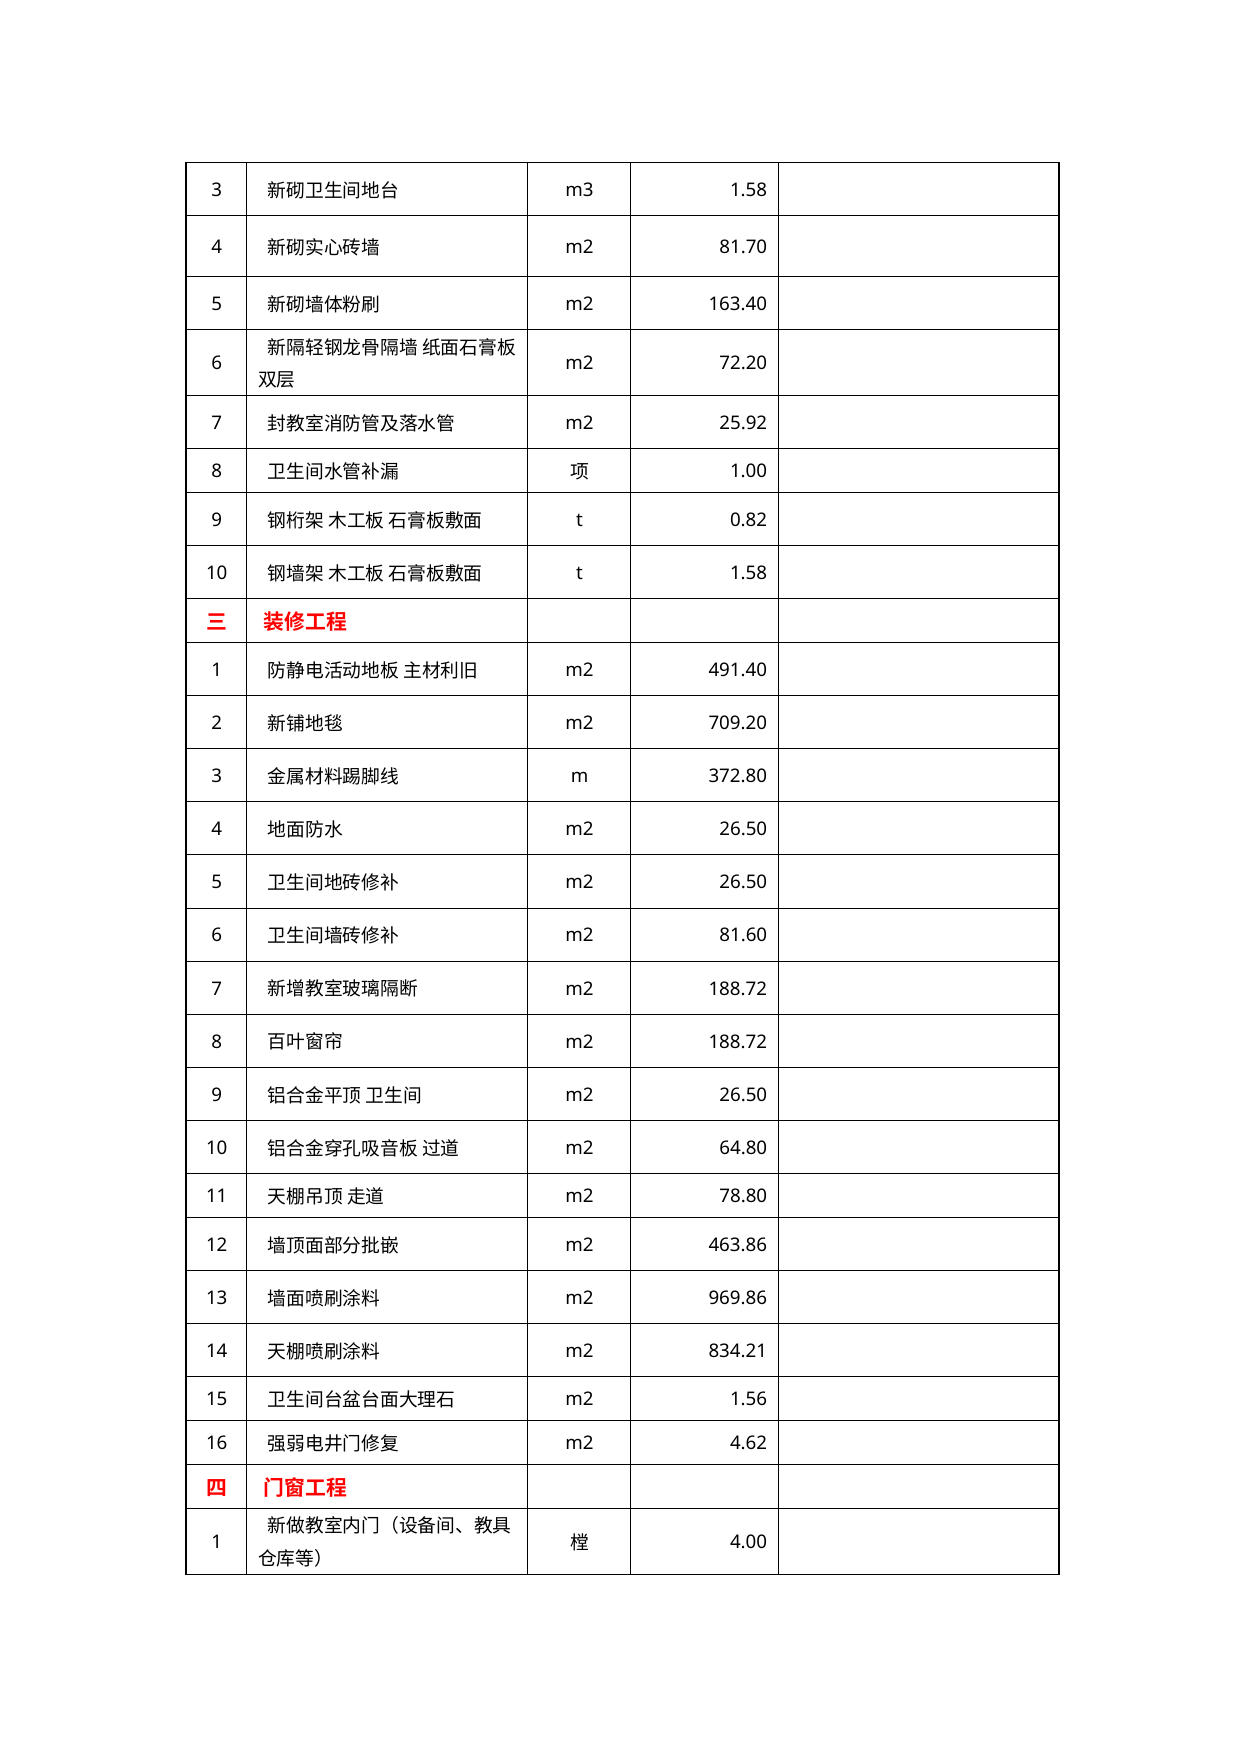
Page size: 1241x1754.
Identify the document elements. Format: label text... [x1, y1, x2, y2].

table_cell 百叶窗帘 [247, 1015, 527, 1067]
table_cell 9 [187, 493, 246, 545]
table_cell m2 [528, 1068, 630, 1120]
table_cell [779, 909, 1058, 961]
table_cell 8 [187, 1015, 246, 1067]
table_cell [779, 802, 1058, 854]
table_cell 11 [187, 1174, 246, 1217]
table_cell [779, 330, 1058, 395]
table_cell 13 [187, 1271, 246, 1323]
table_cell m2 [528, 396, 630, 448]
table_cell 72.20 [631, 330, 778, 395]
table_cell 铝合金平顶 卫生间 [247, 1068, 527, 1120]
table_cell m [528, 749, 630, 801]
table_cell 188.72 [631, 1015, 778, 1067]
table_cell t [528, 493, 630, 545]
table_cell [779, 1218, 1058, 1270]
table_cell [779, 696, 1058, 748]
table_cell 9 [187, 1068, 246, 1120]
table_cell m2 [528, 1377, 630, 1420]
table_cell 防静电活动地板 主材利旧 [247, 643, 527, 695]
table_cell 969.86 [631, 1271, 778, 1323]
table_cell 6 [187, 330, 246, 395]
table_cell m2 [528, 1421, 630, 1464]
table_cell [779, 1324, 1058, 1376]
table_cell m2 [528, 1121, 630, 1173]
table_cell 5 [187, 277, 246, 329]
table_cell m2 [528, 855, 630, 907]
table_cell [779, 163, 1058, 215]
table_cell [528, 599, 630, 642]
table_cell 8 [187, 449, 246, 492]
table_cell 卫生间墙砖修补 [247, 909, 527, 961]
table_cell 0.82 [631, 493, 778, 545]
table_cell m2 [528, 1218, 630, 1270]
table_cell 门窗工程 [247, 1465, 527, 1507]
table_cell 10 [187, 1121, 246, 1173]
table_cell m2 [528, 962, 630, 1014]
table_cell 新隔轻钢龙骨隔墙 纸面石膏板 双层 [247, 330, 527, 395]
table_cell 491.40 [631, 643, 778, 695]
table_cell 3 [187, 749, 246, 801]
table_cell m2 [528, 643, 630, 695]
table_cell [779, 599, 1058, 642]
table_cell 26.50 [631, 802, 778, 854]
table_cell m2 [528, 1324, 630, 1376]
table_cell 78.80 [631, 1174, 778, 1217]
table_cell 新砌实心砖墙 [247, 216, 527, 276]
table_cell 4.62 [631, 1421, 778, 1464]
table_cell m2 [528, 1174, 630, 1217]
table_cell m2 [528, 802, 630, 854]
table_cell 三 [187, 599, 246, 642]
table_cell t [528, 546, 630, 598]
table_cell 铝合金穿孔吸音板 过道 [247, 1121, 527, 1173]
table_cell m3 [528, 163, 630, 215]
table_cell 3 [187, 163, 246, 215]
table_cell [631, 1465, 778, 1507]
table_cell [779, 1015, 1058, 1067]
table_cell 封教室消防管及落水管 [247, 396, 527, 448]
table_cell m2 [528, 216, 630, 276]
table_cell 新砌卫生间地台 [247, 163, 527, 215]
table_cell m2 [528, 330, 630, 395]
table_cell 4.00 [631, 1509, 778, 1573]
table_cell 1 [187, 1509, 246, 1573]
table_cell [779, 546, 1058, 598]
table_cell m2 [528, 696, 630, 748]
table_cell [779, 1509, 1058, 1573]
table_cell [779, 1174, 1058, 1217]
table_cell [779, 396, 1058, 448]
table_cell 樘 [528, 1509, 630, 1573]
table_cell 钢墙架 木工板 石膏板敷面 [247, 546, 527, 598]
table_cell 4 [187, 802, 246, 854]
table_cell m2 [528, 277, 630, 329]
table_cell 新增教室玻璃隔断 [247, 962, 527, 1014]
table_cell 1.56 [631, 1377, 778, 1420]
table_cell 新铺地毯 [247, 696, 527, 748]
table_cell 装修工程 [247, 599, 527, 642]
table_cell 项 [528, 449, 630, 492]
table_cell 四 [187, 1465, 246, 1507]
table_cell 26.50 [631, 855, 778, 907]
table_cell 墙面喷刷涂料 [247, 1271, 527, 1323]
table_cell 81.70 [631, 216, 778, 276]
table_cell 15 [187, 1377, 246, 1420]
table_cell 新做教室内门（设备间、教具仓库等） [247, 1509, 527, 1573]
table_cell 墙顶面部分批嵌 [247, 1218, 527, 1270]
table_cell [779, 449, 1058, 492]
table_cell [528, 1465, 630, 1507]
table_cell 卫生间地砖修补 [247, 855, 527, 907]
table_cell 7 [187, 962, 246, 1014]
table_cell [779, 277, 1058, 329]
table_cell 天棚吊顶 走道 [247, 1174, 527, 1217]
table_cell 12 [187, 1218, 246, 1270]
table_cell [779, 749, 1058, 801]
table_cell [779, 493, 1058, 545]
table_cell 金属材料踢脚线 [247, 749, 527, 801]
table_cell 81.60 [631, 909, 778, 961]
table_cell 163.40 [631, 277, 778, 329]
table_cell 天棚喷刷涂料 [247, 1324, 527, 1376]
table_cell 10 [187, 546, 246, 598]
table_cell 卫生间水管补漏 [247, 449, 527, 492]
table_cell 6 [187, 909, 246, 961]
table_cell 强弱电井门修复 [247, 1421, 527, 1464]
table_cell m2 [528, 1015, 630, 1067]
table_cell [779, 1271, 1058, 1323]
table_cell 2 [187, 696, 246, 748]
table_cell [779, 1377, 1058, 1420]
table_cell 1.58 [631, 546, 778, 598]
table_cell 26.50 [631, 1068, 778, 1120]
table_cell 372.80 [631, 749, 778, 801]
table_cell 709.20 [631, 696, 778, 748]
table_cell 463.86 [631, 1218, 778, 1270]
table_cell 64.80 [631, 1121, 778, 1173]
table_cell m2 [528, 909, 630, 961]
table_cell [779, 1121, 1058, 1173]
table_cell 834.21 [631, 1324, 778, 1376]
table_cell [779, 216, 1058, 276]
table_cell 25.92 [631, 396, 778, 448]
table_cell 16 [187, 1421, 246, 1464]
table_cell 1 [187, 643, 246, 695]
table_cell 卫生间台盆台面大理石 [247, 1377, 527, 1420]
table_cell [631, 599, 778, 642]
table_cell [779, 643, 1058, 695]
table_cell 地面防水 [247, 802, 527, 854]
table_cell 钢桁架 木工板 石膏板敷面 [247, 493, 527, 545]
table_cell 4 [187, 216, 246, 276]
table_cell [779, 1068, 1058, 1120]
table_cell [779, 1465, 1058, 1507]
table_cell m2 [528, 1271, 630, 1323]
table_cell 5 [187, 855, 246, 907]
table_cell 1.00 [631, 449, 778, 492]
table_cell 14 [187, 1324, 246, 1376]
table_cell 7 [187, 396, 246, 448]
table_cell 新砌墙体粉刷 [247, 277, 527, 329]
table_cell 1.58 [631, 163, 778, 215]
table_cell [779, 855, 1058, 907]
table_cell [779, 962, 1058, 1014]
table_cell 188.72 [631, 962, 778, 1014]
table_cell [779, 1421, 1058, 1464]
